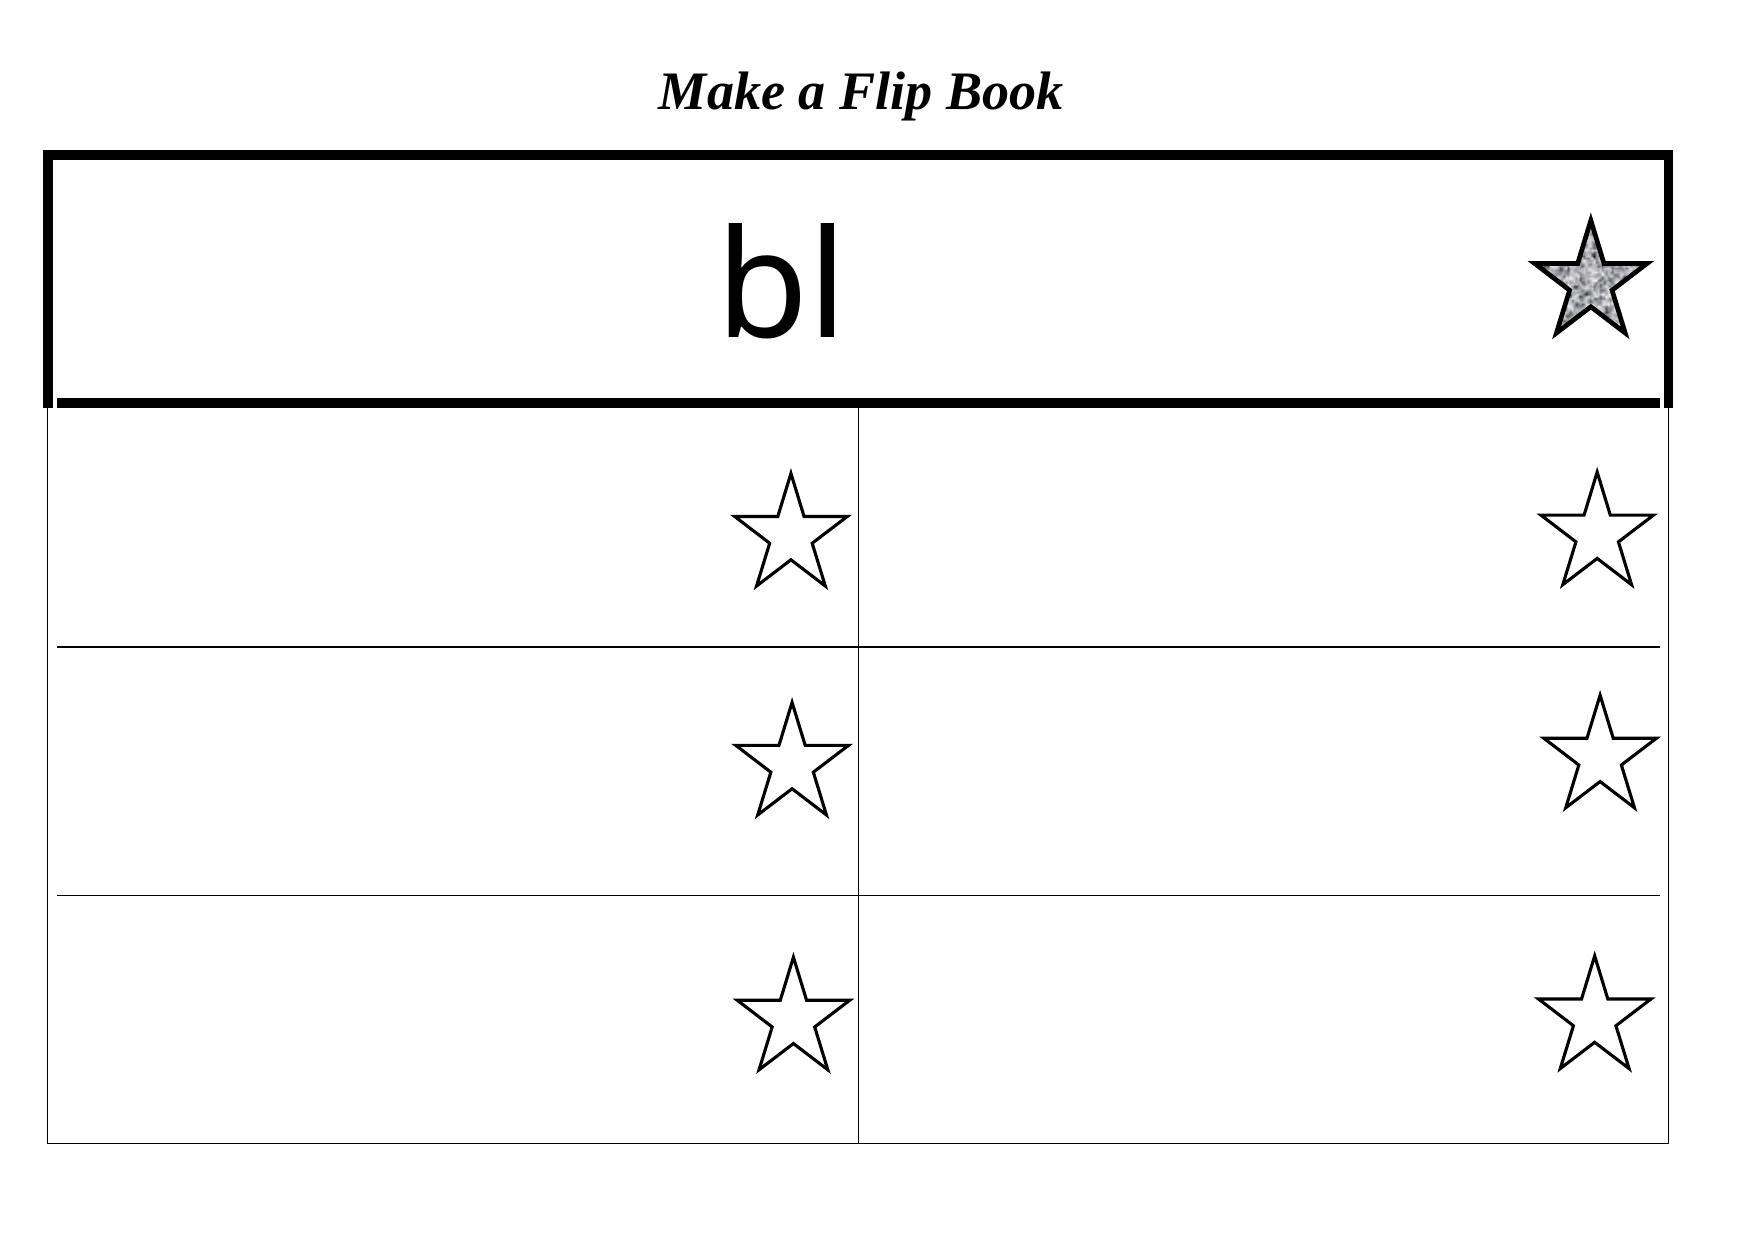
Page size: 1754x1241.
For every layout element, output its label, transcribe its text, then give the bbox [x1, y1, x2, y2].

table_cell [859, 646, 1668, 894]
table_cell [859, 895, 1668, 1143]
picture [1544, 232, 1638, 325]
table_header [858, 160, 1664, 398]
text Make a Flip Book [59, 59, 1663, 121]
table_header bl [53, 160, 858, 398]
table_cell [859, 398, 1668, 646]
table_cell [48, 895, 858, 1143]
table_cell [48, 646, 858, 894]
table_cell [48, 398, 858, 646]
